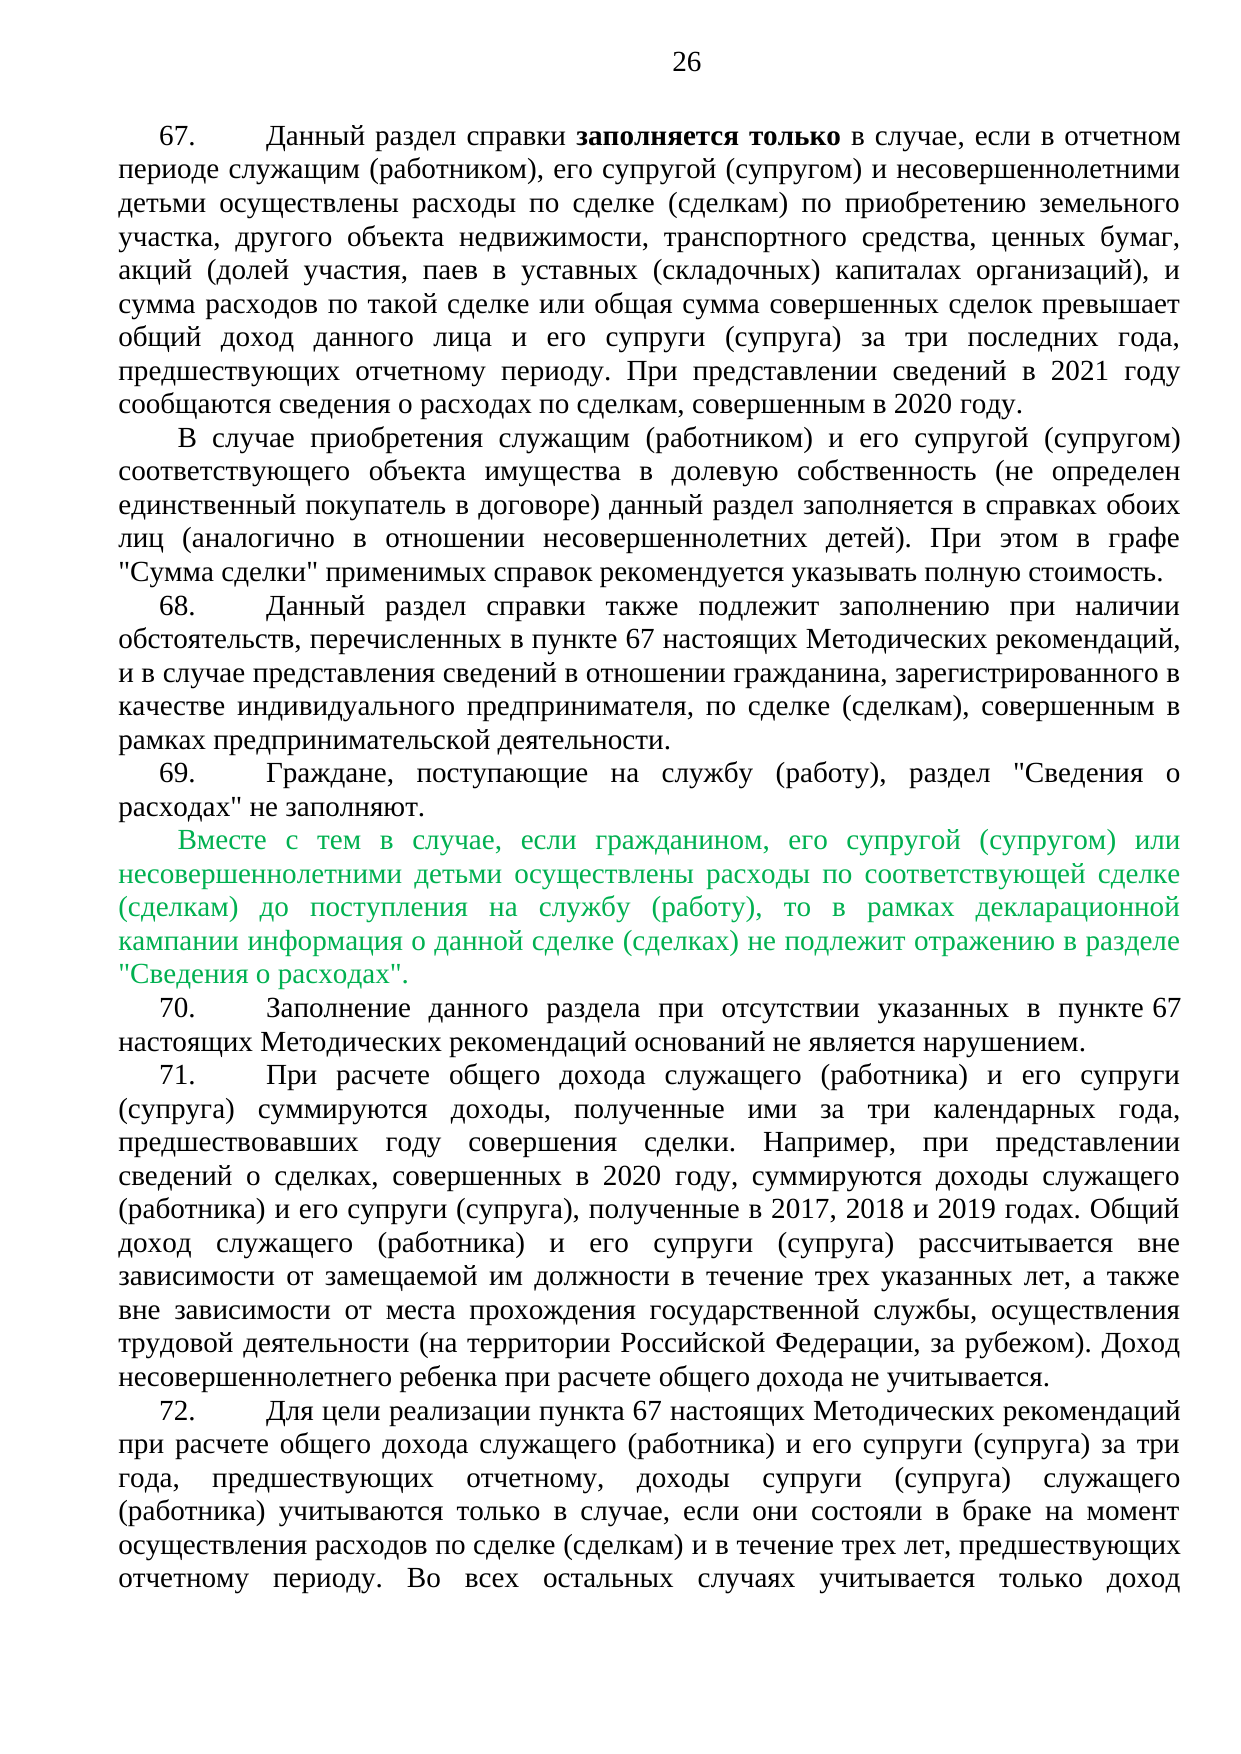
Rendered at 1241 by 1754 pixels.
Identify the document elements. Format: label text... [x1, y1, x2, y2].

list Данный раздел справки также подлежит заполнению при наличии обстоятельств, перечисленных в пункте 67 настоящих Методических рекомендаций, и в случае представления сведений в отношении гражданина, зарегистрированного в качестве индивидуального предпринимателя, по сделке (сделкам), совершенным в рамках предпринимательской деятельности. [118, 588, 1181, 755]
list Вместе с тем в случае, если гражданином, его супругой (супругом) или несовершеннолетними детьми осуществлены расходы по соответствующей сделке (сделкам) до поступления на службу (работу), то в рамках декларационной кампании информация о данной сделке (сделках) не подлежит отражению в разделе "Сведения о расходах". [118, 822, 1181, 990]
list Граждане, поступающие на службу (работу), раздел "Сведения о расходах" не заполняют. [118, 755, 1181, 822]
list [118, 1393, 1181, 1594]
list Данный раздел справки заполняется только в случае, если в отчетном периоде служащим (работником), его супругой (супругом) и несовершеннолетними детьми осуществлены расходы по сделке (сделкам) по приобретению земельного участка, другого объекта недвижимости, транспортного средства, ценных бумаг, акций (долей участия, паев в уставных (складочных) капиталах организаций), и сумма расходов по такой сделке или общая сумма совершенных сделок превышает общий доход данного лица и его супруги (супруга) за три последних года, предшествующих отчетному периоду. При представлении сведений в 2021 году сообщаются сведения о расходах по сделкам, совершенным в 2020 году. [118, 118, 1181, 420]
list Заполнение данного раздела при отсутствии указанных в пункте 67 настоящих Методических рекомендаций оснований не является нарушением. [118, 990, 1181, 1057]
list При расчете общего дохода служащего (работника) и его супруги (супруга) суммируются доходы, полученные ими за три календарных года, предшествовавших году совершения сделки. Например, при представлении сведений о сделках, совершенных в 2020 году, суммируются доходы служащего (работника) и его супруги (супруга), полученные в 2017, 2018 и 2019 годах. Общий доход служащего (работника) и его супруги (супруга) рассчитывается вне зависимости от замещаемой им должности в течение трех указанных лет, а также вне зависимости от места прохождения государственной службы, осуществления трудовой деятельности (на территории Российской Федерации, за рубежом). Доход несовершеннолетнего ребенка при расчете общего дохода не учитывается. [118, 1057, 1181, 1393]
text В случае приобретения служащим (работником) и его супругой (супругом) соответствующего объекта имущества в долевую собственность (не определен единственный покупатель в договоре) данный раздел заполняется в справках обоих лиц (аналогично в отношении несовершеннолетних детей). При этом в графе "Сумма сделки" применимых справок рекомендуется указывать полную стоимость. [118, 420, 1181, 588]
